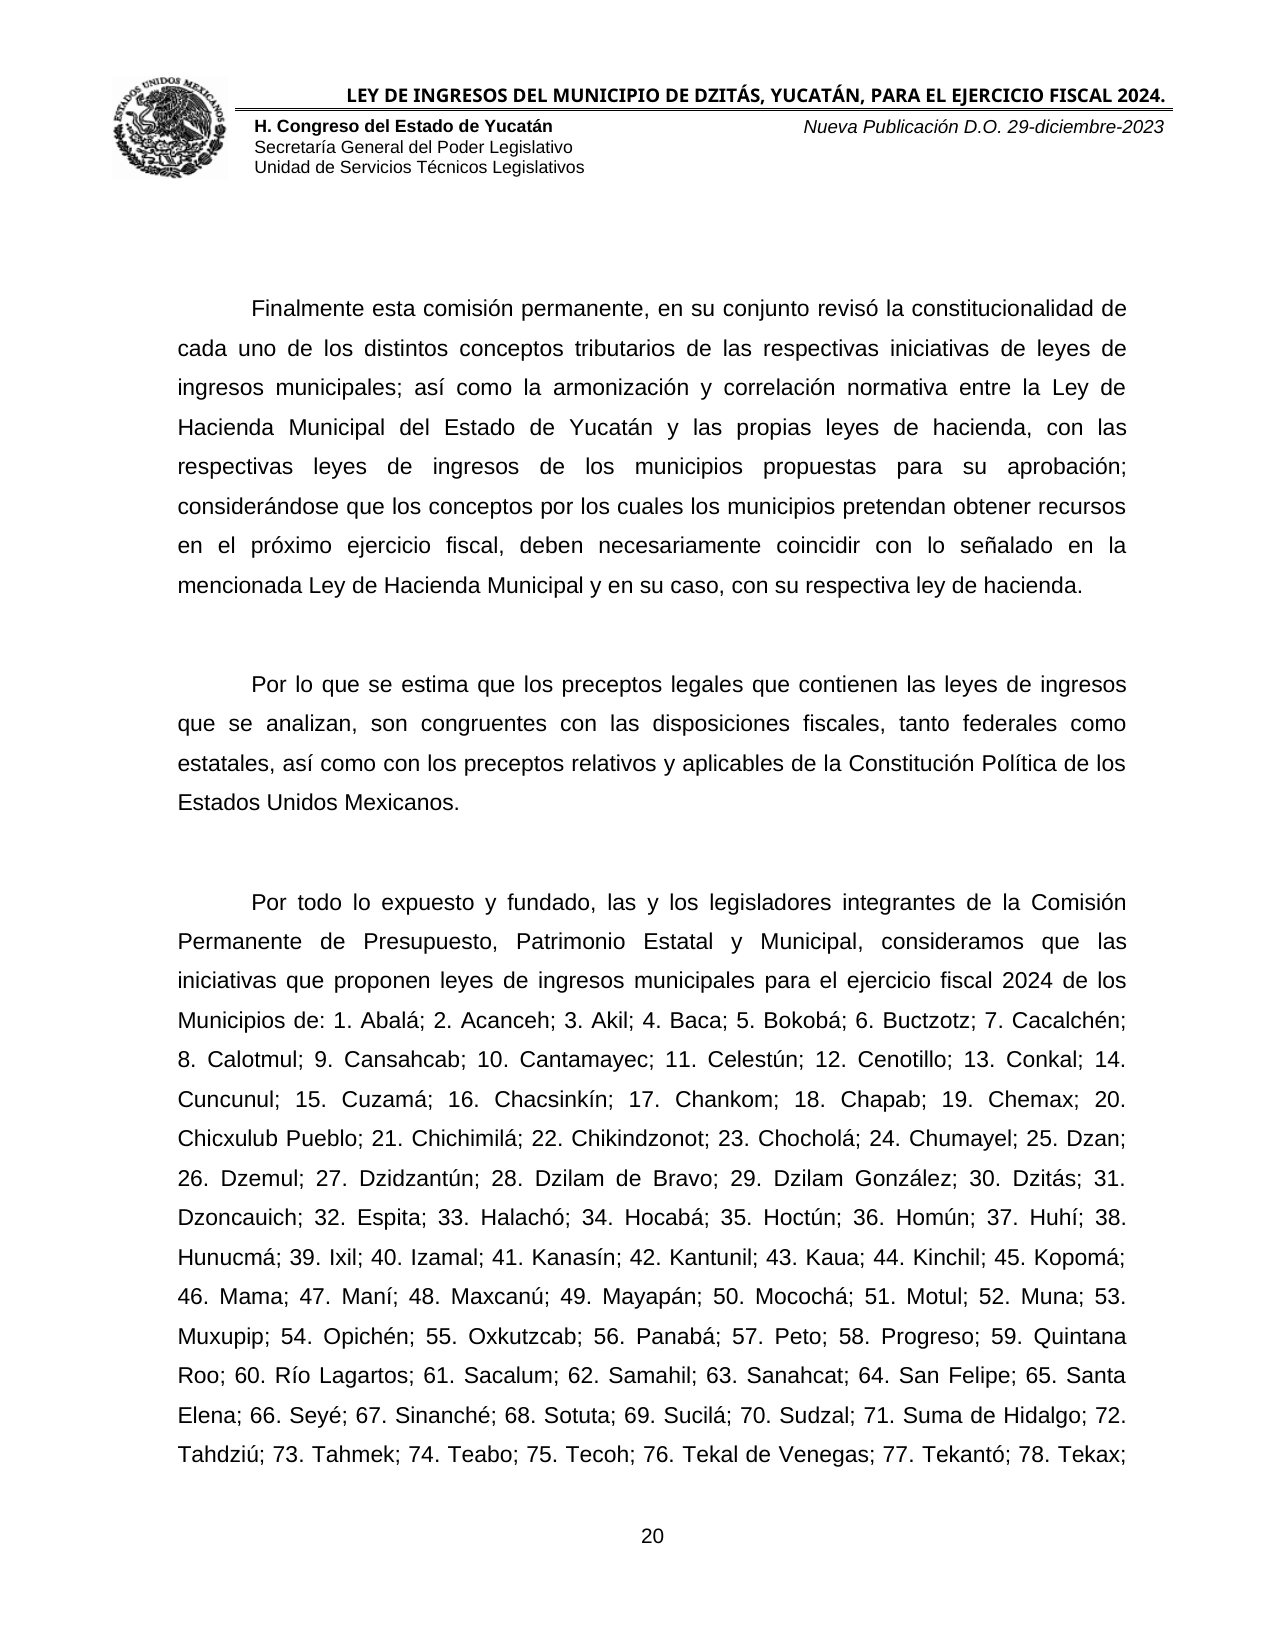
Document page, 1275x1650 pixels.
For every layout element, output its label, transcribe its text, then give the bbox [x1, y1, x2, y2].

text Por lo que se estima que los preceptos legales que contienen las leyes de ingresos que se analizan, son congruentes con las disposiciones fiscales, tanto federales como estatales, así como con los preceptos relativos y aplicables de la Constitución Política de los Estados Unidos Mexicanos. [177, 671, 1127, 816]
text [177, 888, 1127, 1467]
text Finalmente esta comisión permanente, en su conjunto revisó la constitucionalidad de cada uno de los distintos conceptos tributarios de las respectivas iniciativas de leyes de ingresos municipales; así como la armonización y correlación normativa entre la Ley de Hacienda Municipal del Estado de Yucatán y las propias leyes de hacienda, con las respectivas leyes de ingresos de los municipios propuestas para su aprobación; considerándose que los conceptos por los cuales los municipios pretendan obtener recursos en el próximo ejercicio fiscal, deben necesariamente coincidir con lo señalado en la mencionada Ley de Hacienda Municipal y en su caso, con su respectiva ley de hacienda. [177, 295, 1127, 598]
